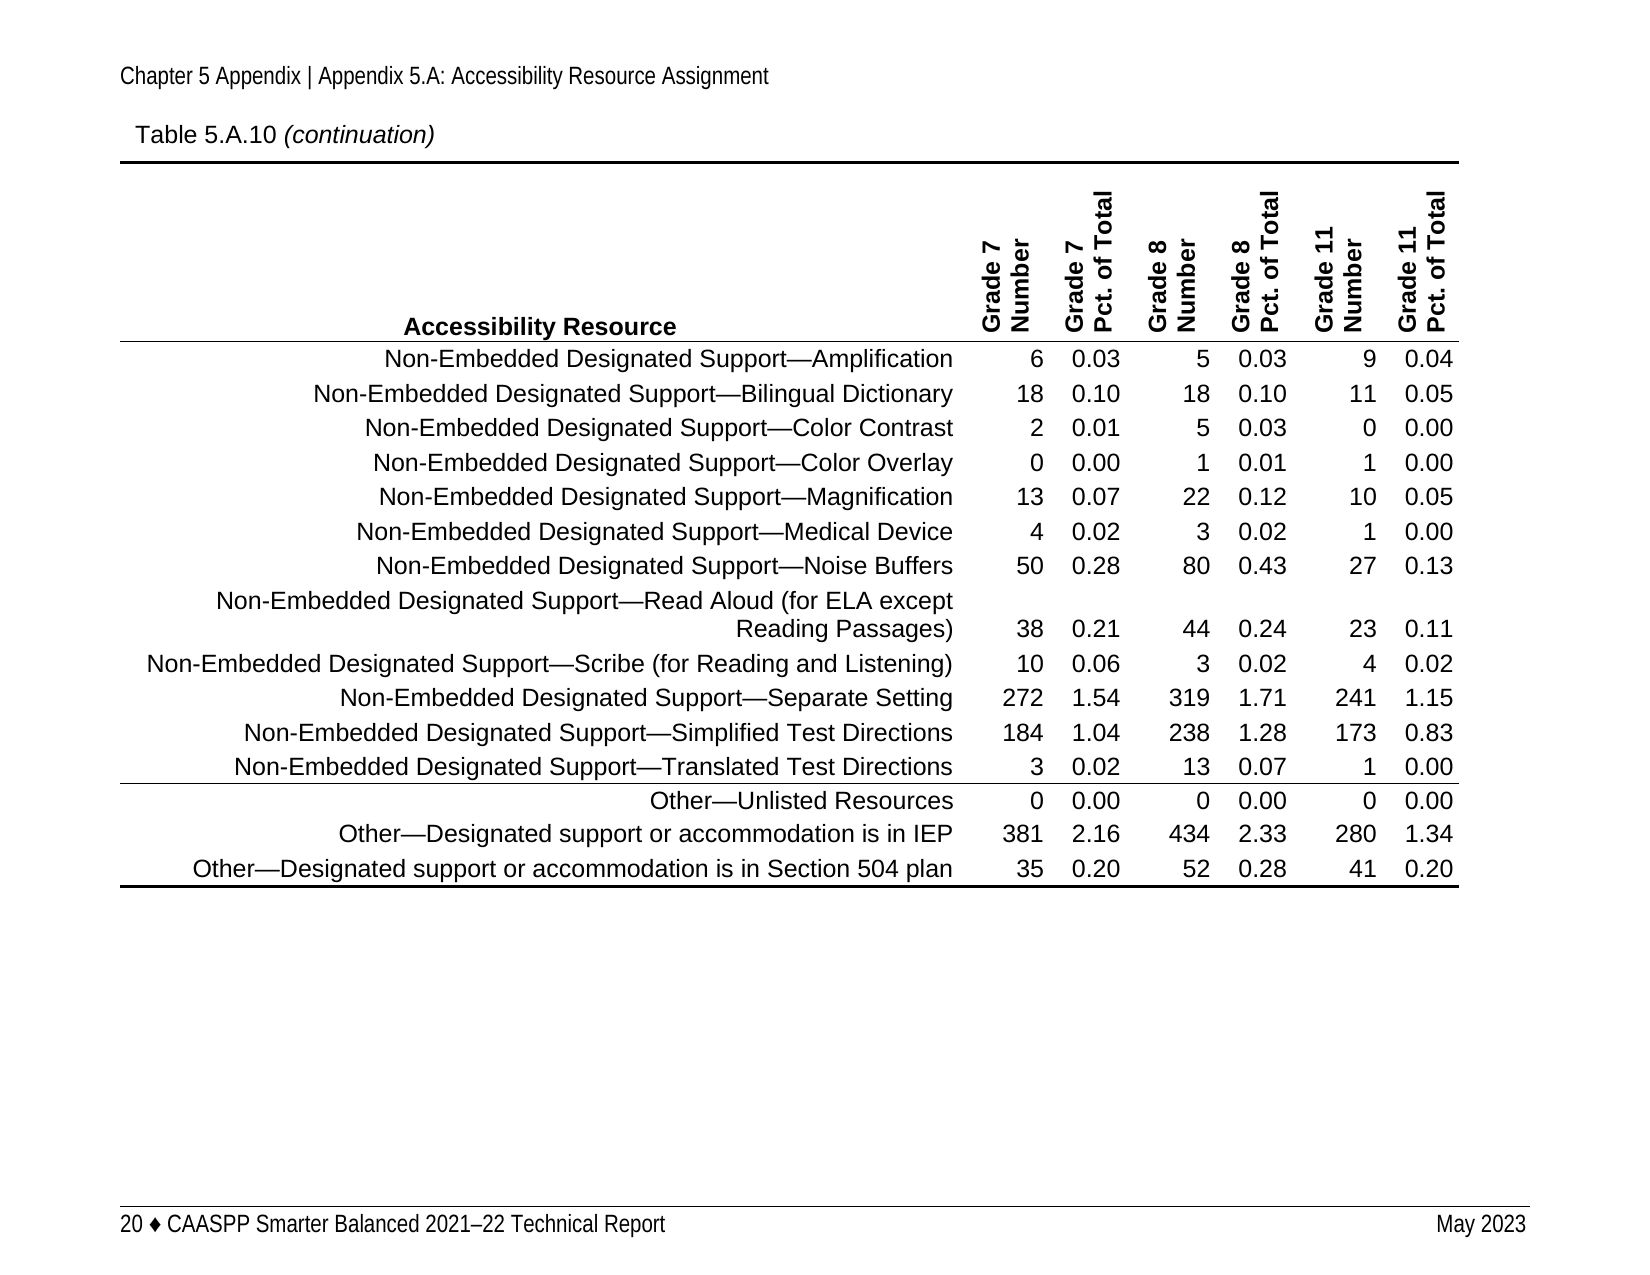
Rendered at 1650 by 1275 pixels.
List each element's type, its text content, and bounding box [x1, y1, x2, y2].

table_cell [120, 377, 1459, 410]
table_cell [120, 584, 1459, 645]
text Table 5.A.10 (continuation) [135, 120, 1530, 149]
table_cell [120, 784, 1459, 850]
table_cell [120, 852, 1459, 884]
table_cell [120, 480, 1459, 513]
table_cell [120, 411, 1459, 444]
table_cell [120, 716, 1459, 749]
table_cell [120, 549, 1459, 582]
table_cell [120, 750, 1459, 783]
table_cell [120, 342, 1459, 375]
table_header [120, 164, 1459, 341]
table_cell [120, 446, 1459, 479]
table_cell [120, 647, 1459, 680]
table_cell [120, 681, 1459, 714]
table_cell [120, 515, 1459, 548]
